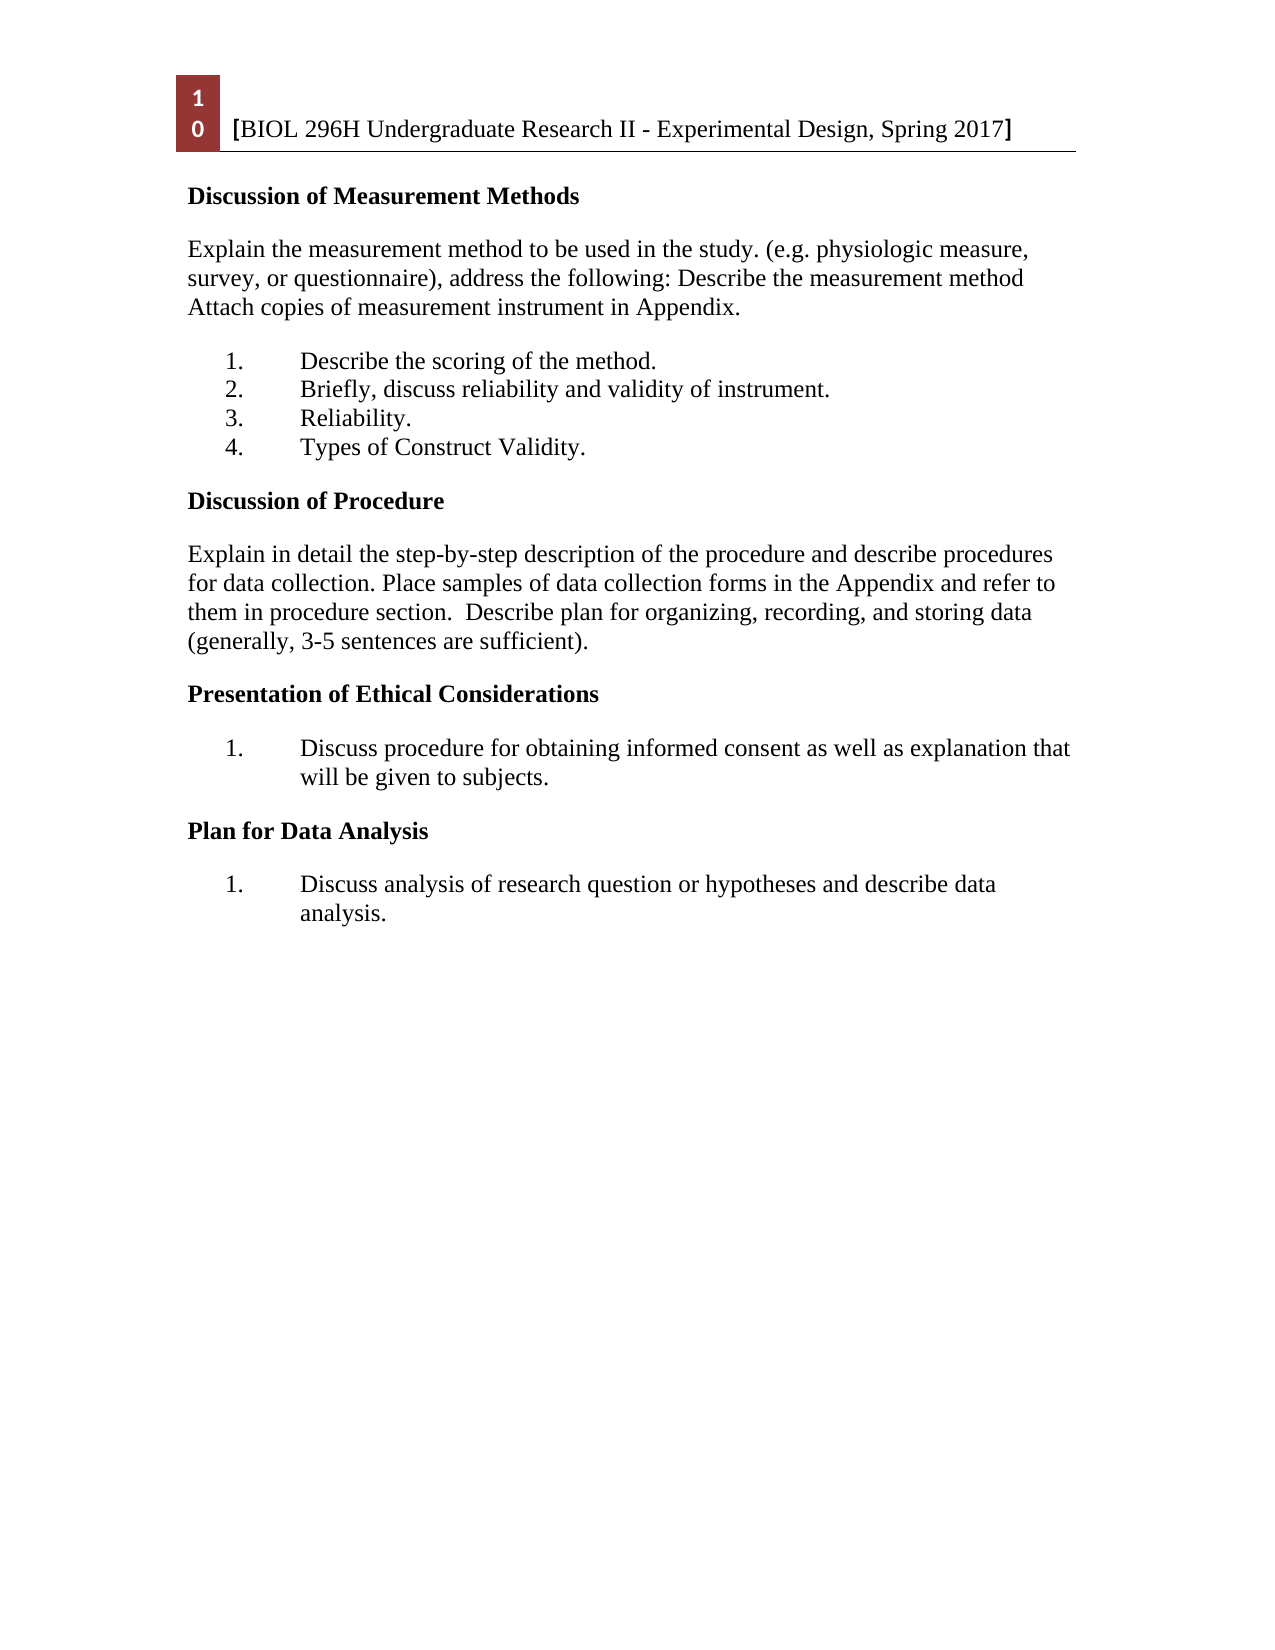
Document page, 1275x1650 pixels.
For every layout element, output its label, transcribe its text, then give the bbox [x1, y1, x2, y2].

list Types of Construct Validity. [225, 432, 1087, 461]
text Discussion of Procedure [187, 486, 1087, 514]
text Plan for Data Analysis [187, 816, 1087, 844]
list Discuss analysis of research question or hypotheses and describe data analysis. [225, 869, 1087, 927]
list Briefly, discuss reliability and validity of instrument. [225, 374, 1087, 403]
list Describe the scoring of the method. [225, 346, 1087, 374]
text Explain the measurement method to be used in the study. (e.g. physiologic measure, survey, or questionnaire), address the following: Describe the measurement method Attach copies of measurement instrument in Appendix. [187, 234, 1087, 321]
list Discuss procedure for obtaining informed consent as well as explanation that will be given to subjects. [225, 733, 1087, 791]
text Presentation of Ethical Considerations [187, 679, 1087, 708]
text Explain in detail the step-by-step description of the procedure and describe procedures for data collection. Place samples of data collection forms in the Appendix and refer to them in procedure section. Describe plan for organizing, recording, and storing data (generally, 3-5 sentences are sufficient). [187, 539, 1087, 654]
list Reliability. [225, 403, 1087, 432]
text Discussion of Measurement Methods [187, 181, 1087, 209]
